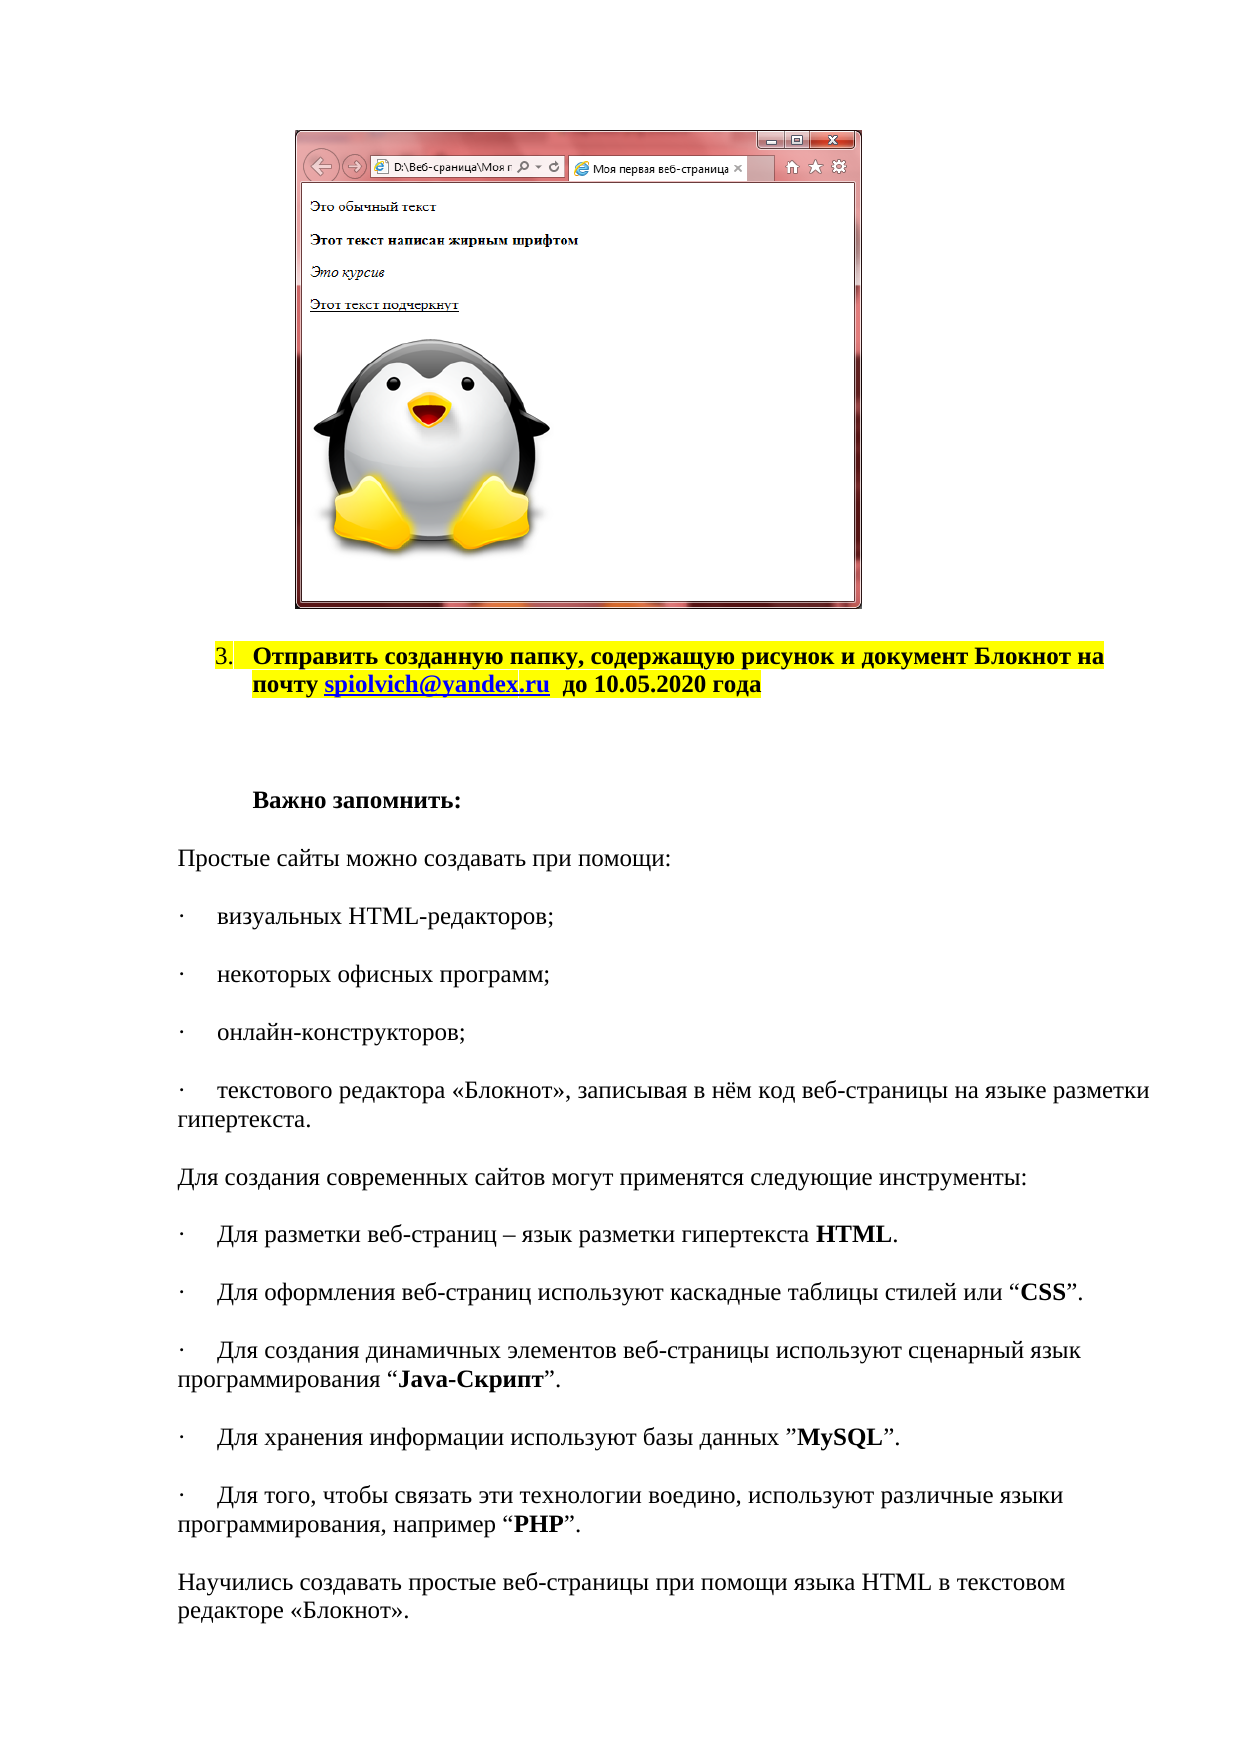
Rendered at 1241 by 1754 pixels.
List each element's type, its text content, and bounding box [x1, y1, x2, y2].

text · визуальных HTML-редакторов; [177, 901, 1152, 930]
text · онлайн-конструкторов; [177, 1017, 1152, 1046]
text Для создания современных сайтов могут применятся следующие инструменты: [177, 1162, 1152, 1190]
picture [271, 118, 888, 612]
text · текстового редактора «Блокнот», записывая в нём код веб-страницы на языке разметки гипертекста. [177, 1075, 1152, 1132]
text · Для оформления веб-страниц используют каскадные таблицы стилей или “CSS”. [177, 1277, 1152, 1306]
text Важно запомнить: [252, 785, 1152, 814]
text · Для того, чтобы связать эти технологии воедино, используют различные языки программирования, например “PHP”. [177, 1480, 1152, 1537]
text · некоторых офисных программ; [177, 959, 1152, 988]
text Простые сайты можно создавать при помощи: [177, 843, 1152, 872]
text · Для разметки веб-страниц – язык разметки гипертекста HTML. [177, 1219, 1152, 1248]
list Отправить созданную папку, содержащую рисунок и документ Блокнот на почту spiolvich@yandex.ru до 10.05.2020 года [215, 641, 1152, 698]
text · Для создания динамичных элементов веб-страницы используют сценарный язык программирования “Java-Скрипт”. [177, 1335, 1152, 1393]
text Научились создавать простые веб-страницы при помощи языка HTML в текстовом редакторе «Блокнот». [177, 1567, 1152, 1624]
text · Для хранения информации используют базы данных ”MySQL”. [177, 1422, 1152, 1451]
